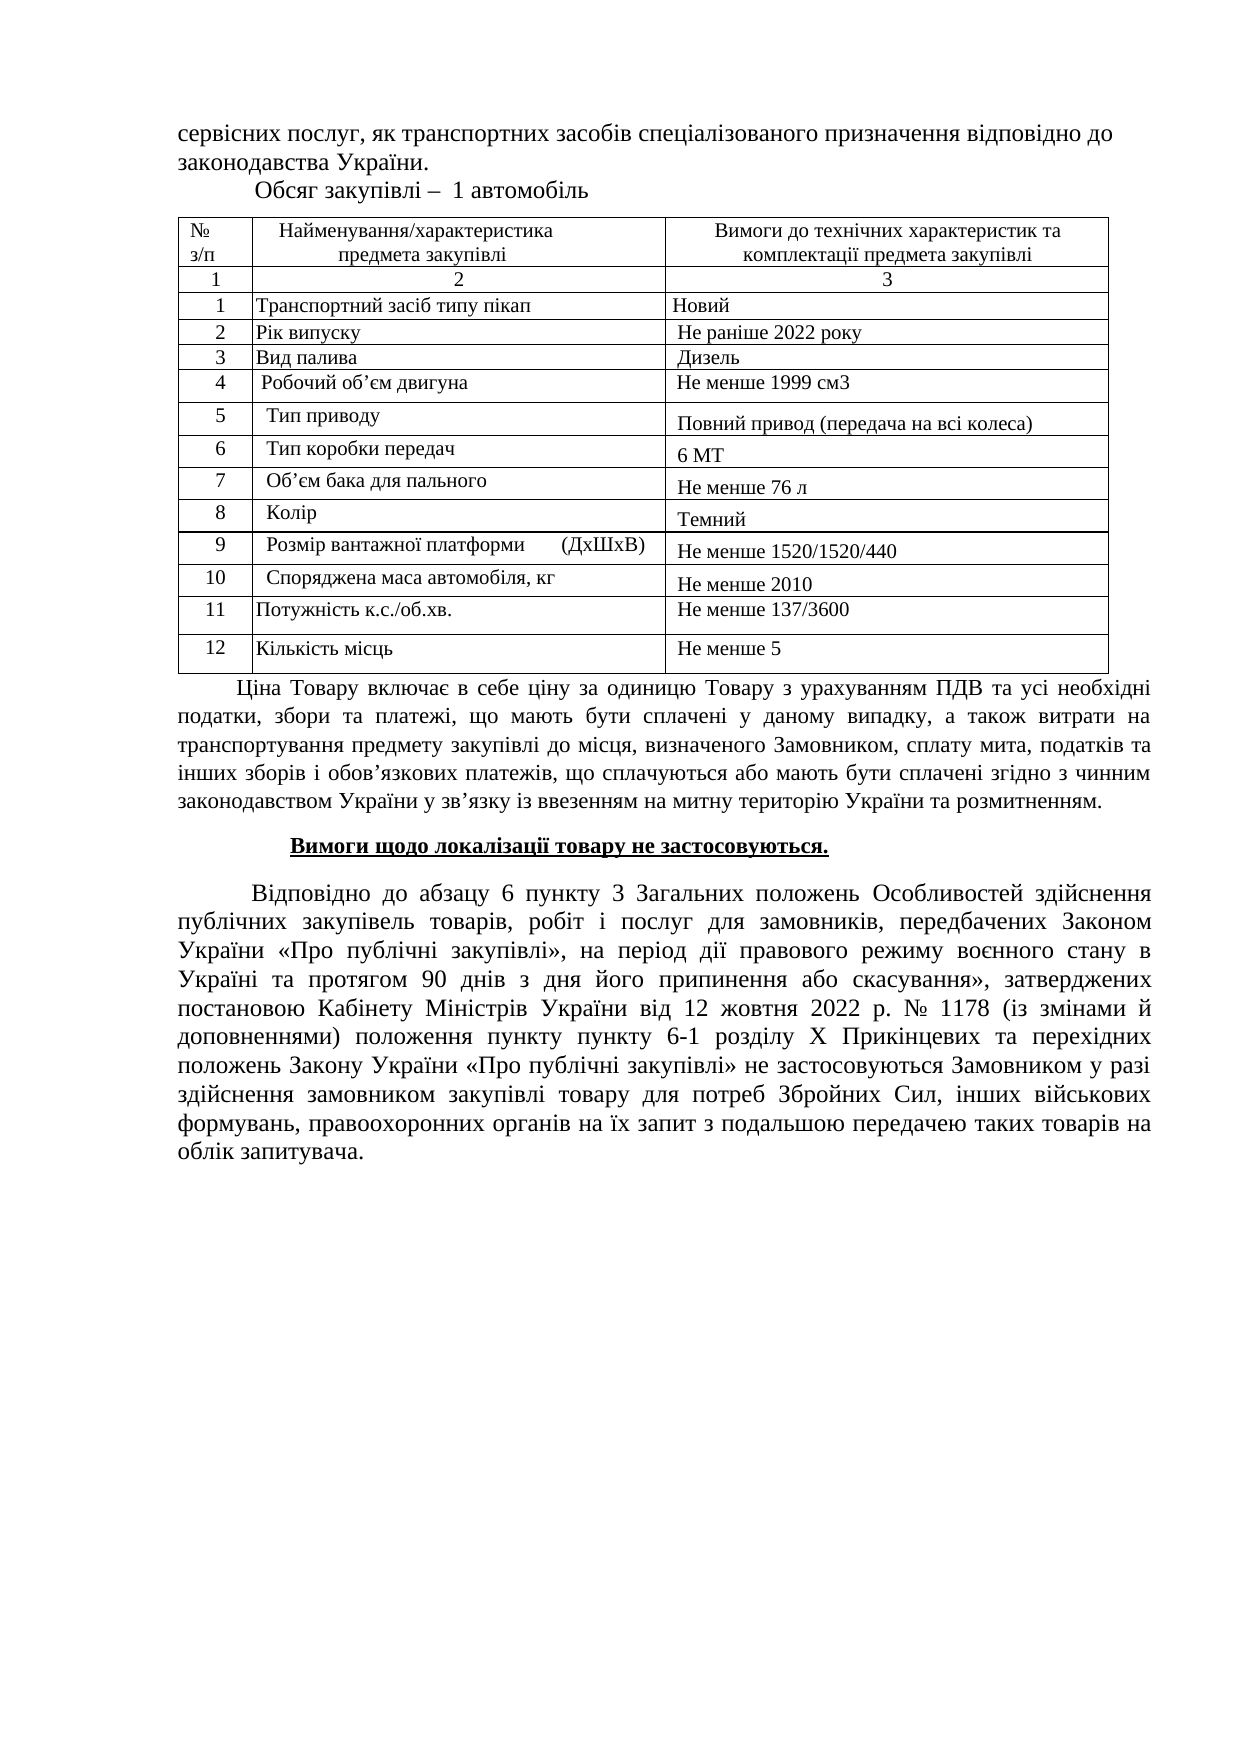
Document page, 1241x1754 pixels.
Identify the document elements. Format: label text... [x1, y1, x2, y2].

table_cell Вид палива [253, 345, 665, 369]
table_cell 2 [253, 267, 665, 292]
table_cell Новий [666, 293, 1108, 319]
table_cell Тип коробки передач [253, 436, 665, 467]
table_cell 11 [179, 597, 252, 634]
table_cell 7 [179, 468, 252, 499]
table_cell Колір [253, 500, 665, 531]
table_cell Рік випуску [253, 320, 665, 344]
table_header Найменування/характеристика предмета закупівлі [253, 218, 665, 266]
table_cell Кількість місць [253, 635, 665, 673]
table_cell Розмір вантажної платформи (ДхШхВ) [253, 533, 665, 563]
text Вимоги щодо локалізації товару не застосовуються. [290, 833, 1152, 859]
table_cell 9 [179, 533, 252, 563]
text Відповідно до абзацу 6 пункту 3 Загальних положень Особливостей здійснення публічних закупівель товарів, робіт і послуг для замовників, передбачених Законом України «Про публічні закупівлі», на період дії правового режиму воєнного стану в Україні та протягом 90 днів з дня його припинення або скасування», затверджених постановою Кабінету Міністрів України від 12 жовтня 2022 р. № 1178 (із змінами й доповненнями) положення пункту пункту 6-1 розділу Х Прикінцевих та перехідних положень Закону України «Про публічні закупівлі» не застосовуються Замовником у разі здійснення замовником закупівлі товару для потреб Збройних Сил, інших військових формувань, правоохоронних органів на їх запит з подальшою передачею таких товарів на облік запитувача. [177, 878, 1152, 1165]
table_cell Не менше 5 [666, 635, 1108, 673]
table_cell 3 [666, 267, 1108, 292]
table_cell 6 [179, 436, 252, 467]
table_cell 4 [179, 370, 252, 402]
table_cell Повний привод (передача на всі колеса) [666, 403, 1108, 434]
table_cell 10 [179, 565, 252, 596]
table_cell Темний [666, 500, 1108, 531]
text Обсяг закупівлі – 1 автомобіль [254, 176, 1152, 204]
table_cell Не менше 1999 см3 [666, 370, 1108, 402]
table_cell Не менше 1520/1520/440 [666, 533, 1108, 563]
table_cell Не менше 2010 [666, 565, 1108, 596]
table_header № з/п [179, 218, 252, 266]
table_cell 12 [179, 635, 252, 673]
table_cell Потужність к.с./об.хв. [253, 597, 665, 634]
table_cell Об’єм бака для пального [253, 468, 665, 499]
table_cell Споряджена маса автомобіля, кг [253, 565, 665, 596]
table_cell 5 [179, 403, 252, 434]
table_cell 3 [179, 345, 252, 369]
table_cell Не менше 137/3600 [666, 597, 1108, 634]
table_cell 6 МТ [666, 436, 1108, 467]
table_cell Не менше 76 л [666, 468, 1108, 499]
table_header Вимоги до технічних характеристик та комплектації предмета закупівлі [666, 218, 1108, 266]
table_cell 8 [179, 500, 252, 531]
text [177, 118, 1113, 176]
table_cell Не раніше 2022 року [666, 320, 1108, 344]
text Ціна Товару включає в себе ціну за одиницю Товару з урахуванням ПДВ та усі необхідні податки, збори та платежі, що мають бути сплачені у даному випадку, а також витрати на транспортування предмету закупівлі до місця, визначеного Замовником, сплату мита, податків та інших зборів і обов’язкових платежів, що сплачуються або мають бути сплачені згідно з чинним законодавством України у зв’язку із ввезенням на митну територію України та розмитненням. [177, 674, 1152, 814]
table_cell 1 [179, 293, 252, 319]
table_cell Транспортний засіб типу пікап [253, 293, 665, 319]
table_cell Тип приводу [253, 403, 665, 434]
table_cell 1 [179, 267, 252, 292]
table_cell 2 [179, 320, 252, 344]
table_cell Робочий об’єм двигуна [253, 370, 665, 402]
table_cell Дизель [666, 345, 1108, 369]
